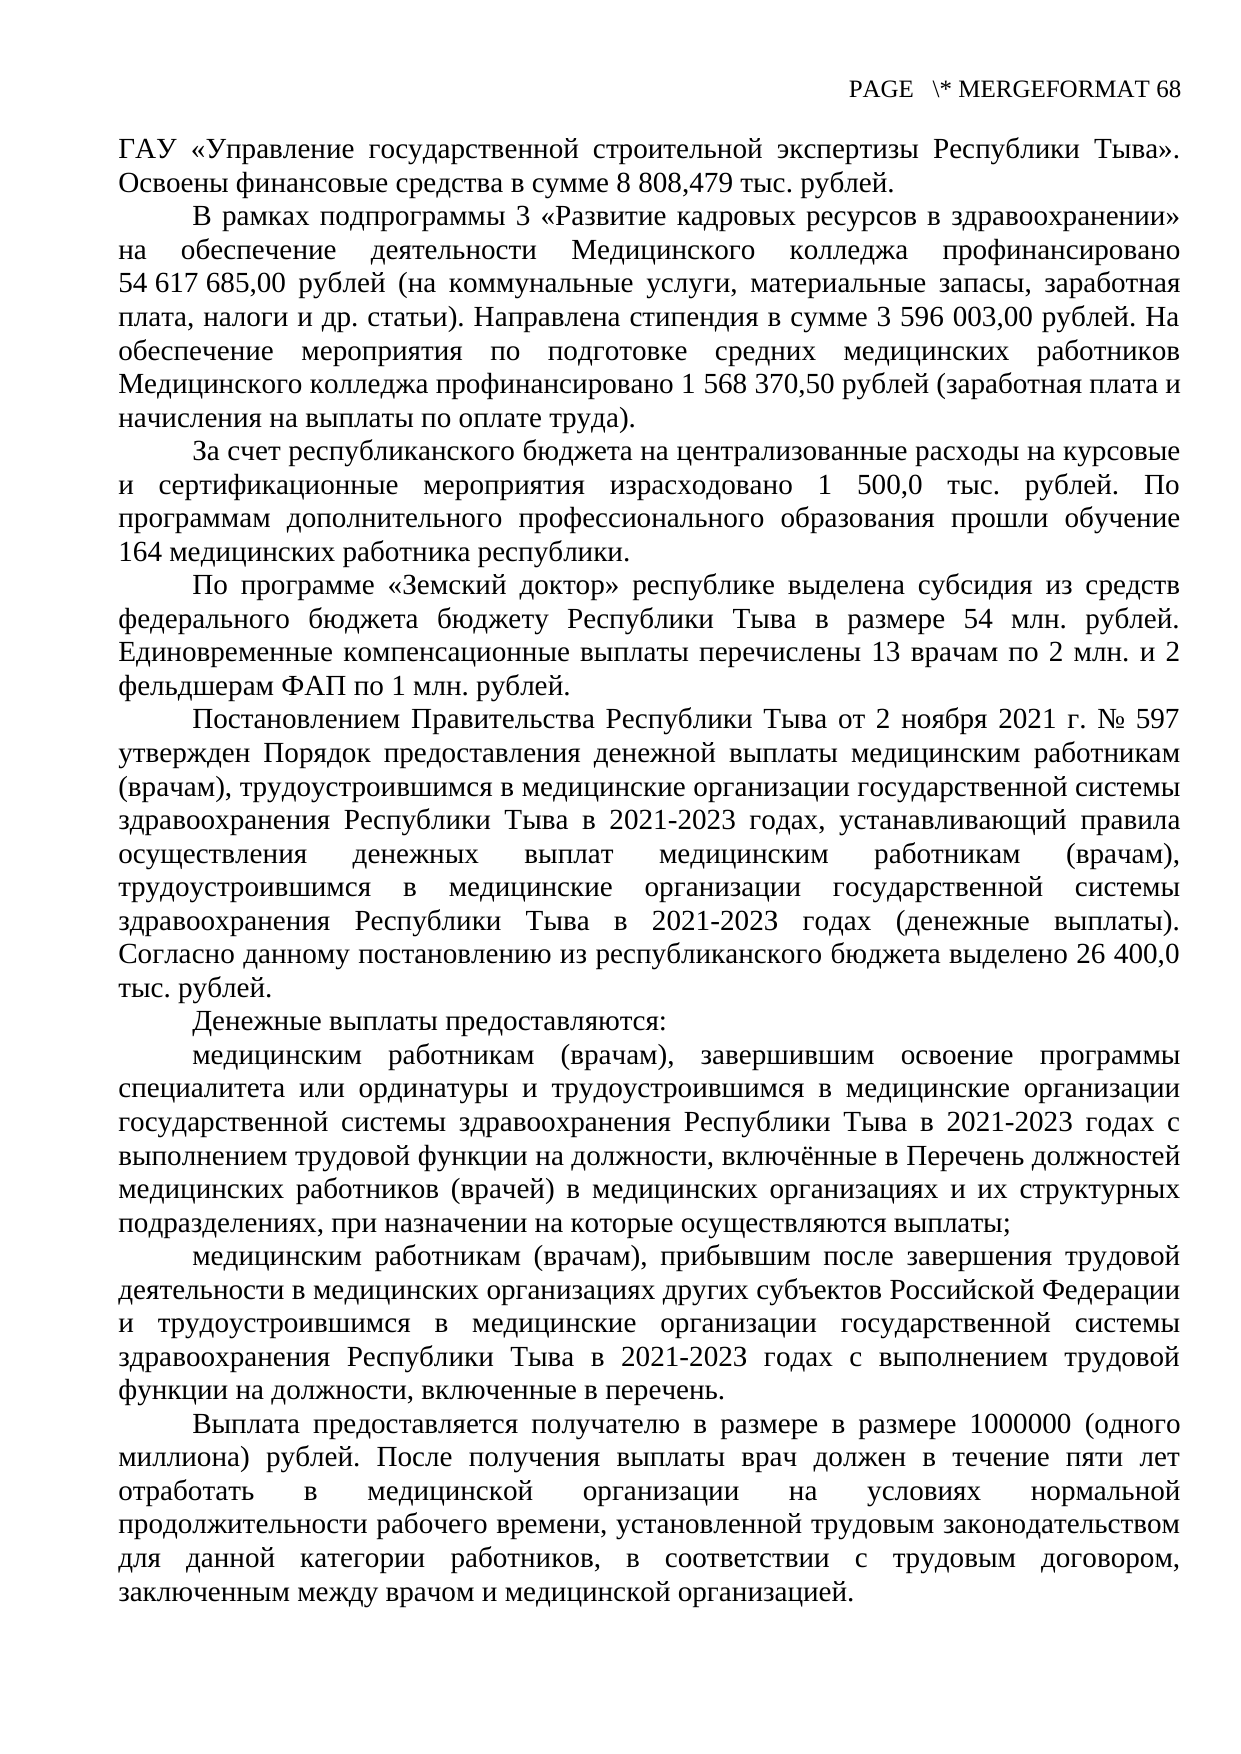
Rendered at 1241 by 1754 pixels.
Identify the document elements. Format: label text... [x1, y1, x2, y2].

text Выплата предоставляется получателю в размере в размере 1000000 (одного миллиона) рублей. После получения выплаты врач должен в течение пяти лет отработать в медицинской организации на условиях нормальной продолжительности рабочего времени, установленной трудовым законодательством для данной категории работников, в соответствии с трудовым договором, заключенным между врачом и медицинской организацией. [118, 1406, 1181, 1607]
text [118, 131, 1181, 198]
text Постановлением Правительства Республики Тыва от 2 ноября 2021 г. № 597 утвержден Порядок предоставления денежной выплаты медицинским работникам (врачам), трудоустроившимся в медицинские организации государственной системы здравоохранения Республики Тыва в 2021-2023 годах, устанавливающий правила осуществления денежных выплат медицинским работникам (врачам), трудоустроившимся в медицинские организации государственной системы здравоохранения Республики Тыва в 2021-202З годах (денежные выплаты). Согласно данному постановлению из республиканского бюджета выделено 26 400,0 тыс. рублей. [118, 702, 1181, 1003]
text медицинским работникам (врачам), прибывшим после завершения трудовой деятельности в медицинских организациях других субъектов Российской Федерации и трудоустроившимся в медицинские организации государственной системы здравоохранения Республики Тыва в 2021-202З годах с выполнением трудовой функции на должности, включенные в перечень. [118, 1238, 1181, 1406]
text Денежные выплаты предоставляются: [118, 1003, 1181, 1037]
text В рамках подпрограммы 3 «Развитие кадровых ресурсов в здравоохранении» на обеспечение деятельности Медицинского колледжа профинансировано 54 617 685,00 рублей (на коммунальные услуги, материальные запасы, заработная плата, налоги и др. статьи). Направлена стипендия в сумме 3 596 003,00 рублей. На обеспечение мероприятия по подготовке средних медицинских работников Медицинского колледжа профинансировано 1 568 370,50 рублей (заработная плата и начисления на выплаты по оплате труда). [118, 198, 1181, 433]
text По программе «Земский доктор» республике выделена субсидия из средств федерального бюджета бюджету Республики Тыва в размере 54 млн. рублей. Единовременные компенсационные выплаты перечислены 13 врачам по 2 млн. и 2 фельдшерам ФАП по 1 млн. рублей. [118, 567, 1181, 702]
text медицинским работникам (врачам), завершившим освоение программы специалитета или ординатуры и трудоустроившимся в медицинские организации государственной системы здравоохранения Республики Тыва в 2021-2023 годах с выполнением трудовой функции на должности, включённые в Перечень должностей медицинских работников (врачей) в медицинских организациях и их структурных подразделениях, при назначении на которые осуществляются выплаты; [118, 1037, 1181, 1238]
text За счет республиканского бюджета на централизованные расходы на курсовые и сертификационные мероприятия израсходовано 1 500,0 тыс. рублей. По программам дополнительного профессионального образования прошли обучение 164 медицинских работника республики. [118, 433, 1181, 567]
